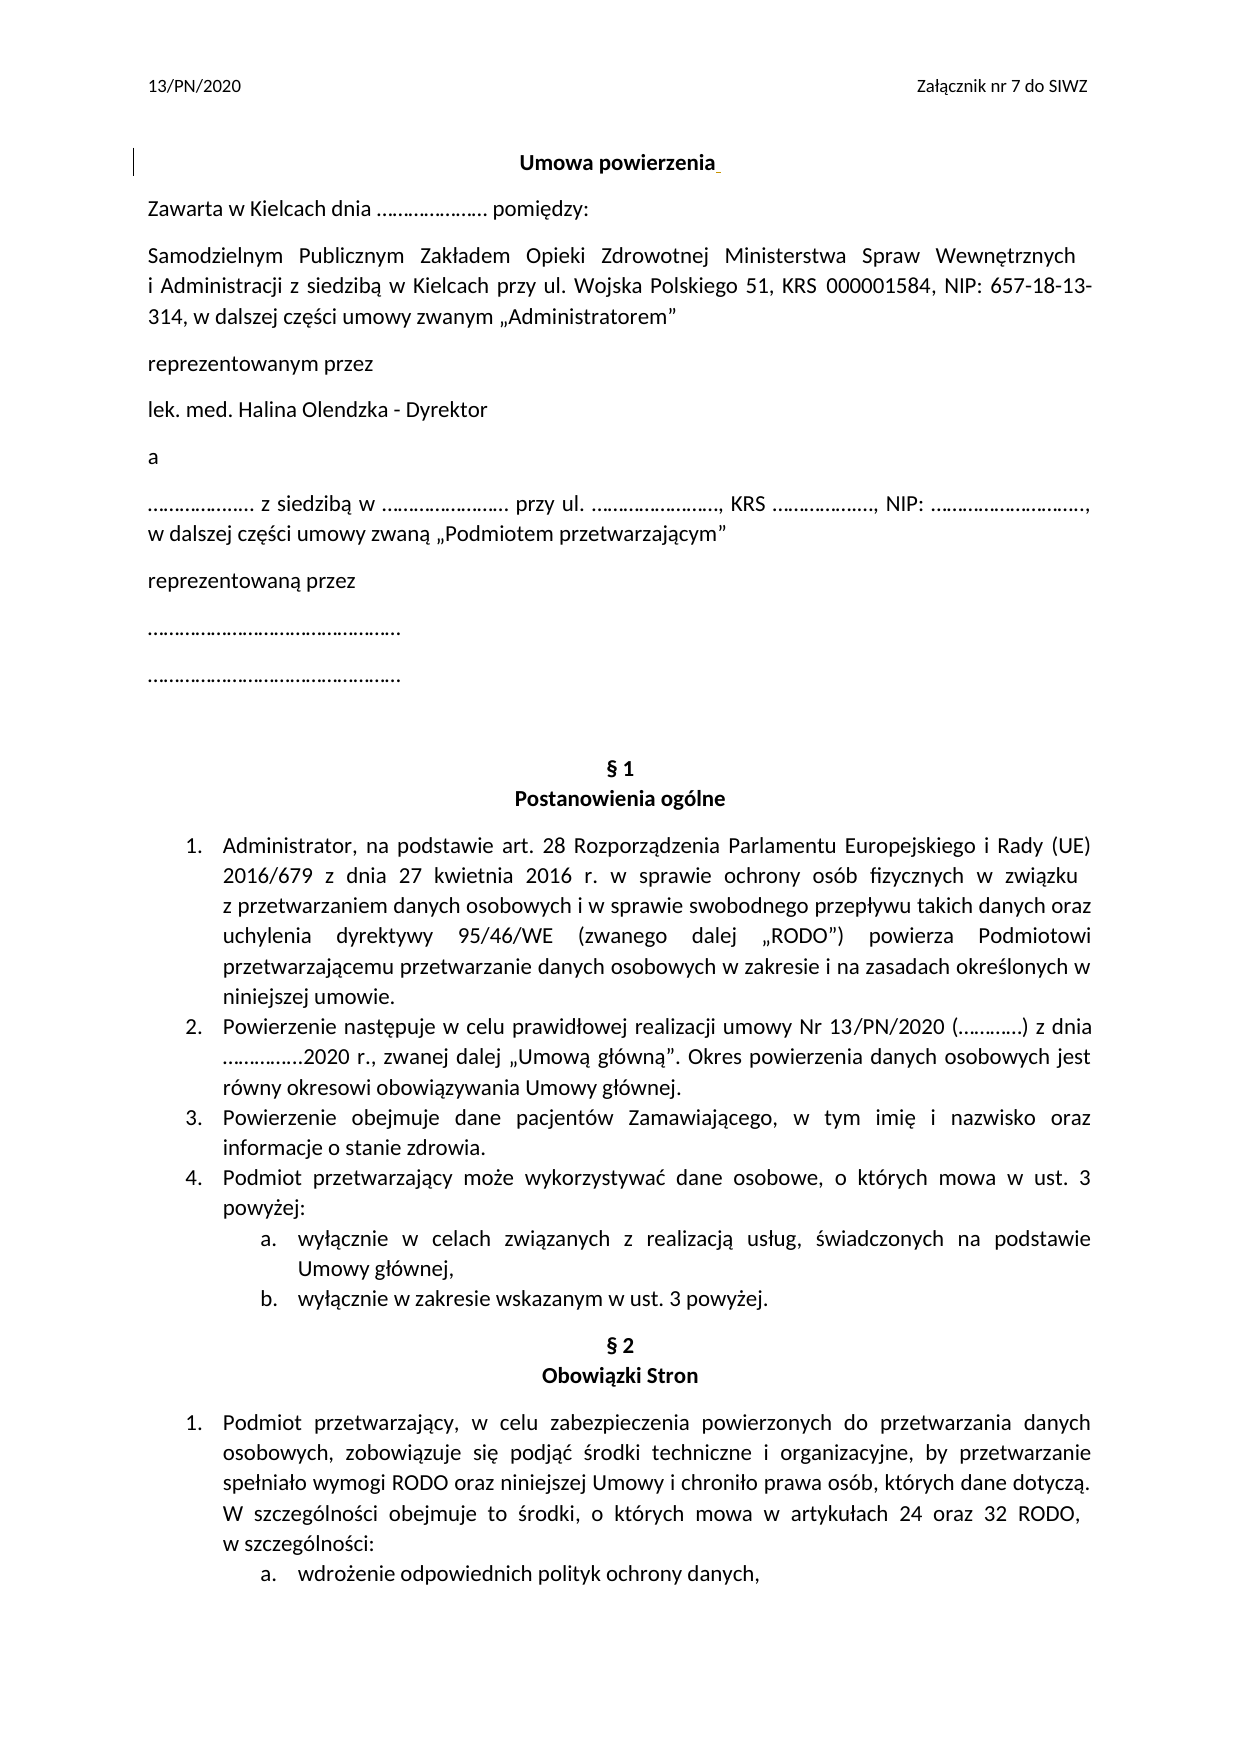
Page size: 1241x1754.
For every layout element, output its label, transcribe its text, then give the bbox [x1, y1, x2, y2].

text Umowa powierzenia [148, 148, 1093, 176]
list Administrator, na podstawie art. 28 Rozporządzenia Parlamentu Europejskiego i Rady (UE) 2016/679 z dnia 27 kwietnia 2016 r. w sprawie ochrony osób fizycznych w związku z przetwarzaniem danych osobowych i w sprawie swobodnego przepływu takich danych oraz uchylenia dyrektywy 95/46/WE (zwanego dalej „RODO”) powierza Podmiotowi przetwarzającemu przetwarzanie danych osobowych w zakresie i na zasadach określonych w niniejszej umowie. [185, 831, 1093, 1010]
list Powierzenie obejmuje dane pacjentów Zamawiającego, w tym imię i nazwisko oraz informacje o stanie zdrowia. [185, 1103, 1093, 1161]
list Powierzenie następuje w celu prawidłowej realizacji umowy Nr 13/PN/2020 (…………) z dnia …………...2020 r., zwanej dalej „Umową główną”. Okres powierzenia danych osobowych jest równy okresowi obowiązywania Umowy głównej. [185, 1012, 1093, 1101]
text ……………..… z siedzibą w …………………… przy ul. ……………………, KRS …………….…, NIP: ……………………….., w dalszej części umowy zwaną „Podmiotem przetwarzającym” [148, 489, 1093, 547]
text reprezentowaną przez [148, 566, 1093, 594]
text lek. med. Halina Olendzka - Dyrektor [148, 396, 1093, 423]
text § 1 Postanowienia ogólne [148, 754, 1093, 812]
list wyłącznie w celach związanych z realizacją usług, świadczonych na podstawie Umowy głównej, [260, 1224, 1093, 1282]
text ………………………………………… [148, 660, 1093, 688]
text Samodzielnym Publicznym Zakładem Opieki Zdrowotnej Ministerstwa Spraw Wewnętrznych i Administracji z siedzibą w Kielcach przy ul. Wojska Polskiego 51, KRS 000001584, NIP: 657-18-13-314, w dalszej części umowy zwanym „Administratorem” [148, 241, 1093, 330]
list Podmiot przetwarzający, w celu zabezpieczenia powierzonych do przetwarzania danych osobowych, zobowiązuje się podjąć środki techniczne i organizacyjne, by przetwarzanie spełniało wymogi RODO oraz niniejszej Umowy i chroniło prawa osób, których dane dotyczą. W szczególności obejmuje to środki, o których mowa w artykułach 24 oraz 32 RODO, w szczególności: [185, 1408, 1093, 1557]
text § 2 Obowiązki Stron [148, 1331, 1093, 1389]
text ………………………………………… [148, 613, 1093, 641]
text Zawarta w Kielcach dnia ………………… pomiędzy: [148, 194, 1093, 222]
list Podmiot przetwarzający może wykorzystywać dane osobowe, o których mowa w ust. 3 powyżej: [185, 1163, 1093, 1221]
text reprezentowanym przez [148, 349, 1093, 377]
text a [148, 442, 1093, 470]
list wdrożenie odpowiednich polityk ochrony danych, [260, 1559, 1093, 1587]
list wyłącznie w zakresie wskazanym w ust. 3 powyżej. [260, 1284, 1093, 1312]
